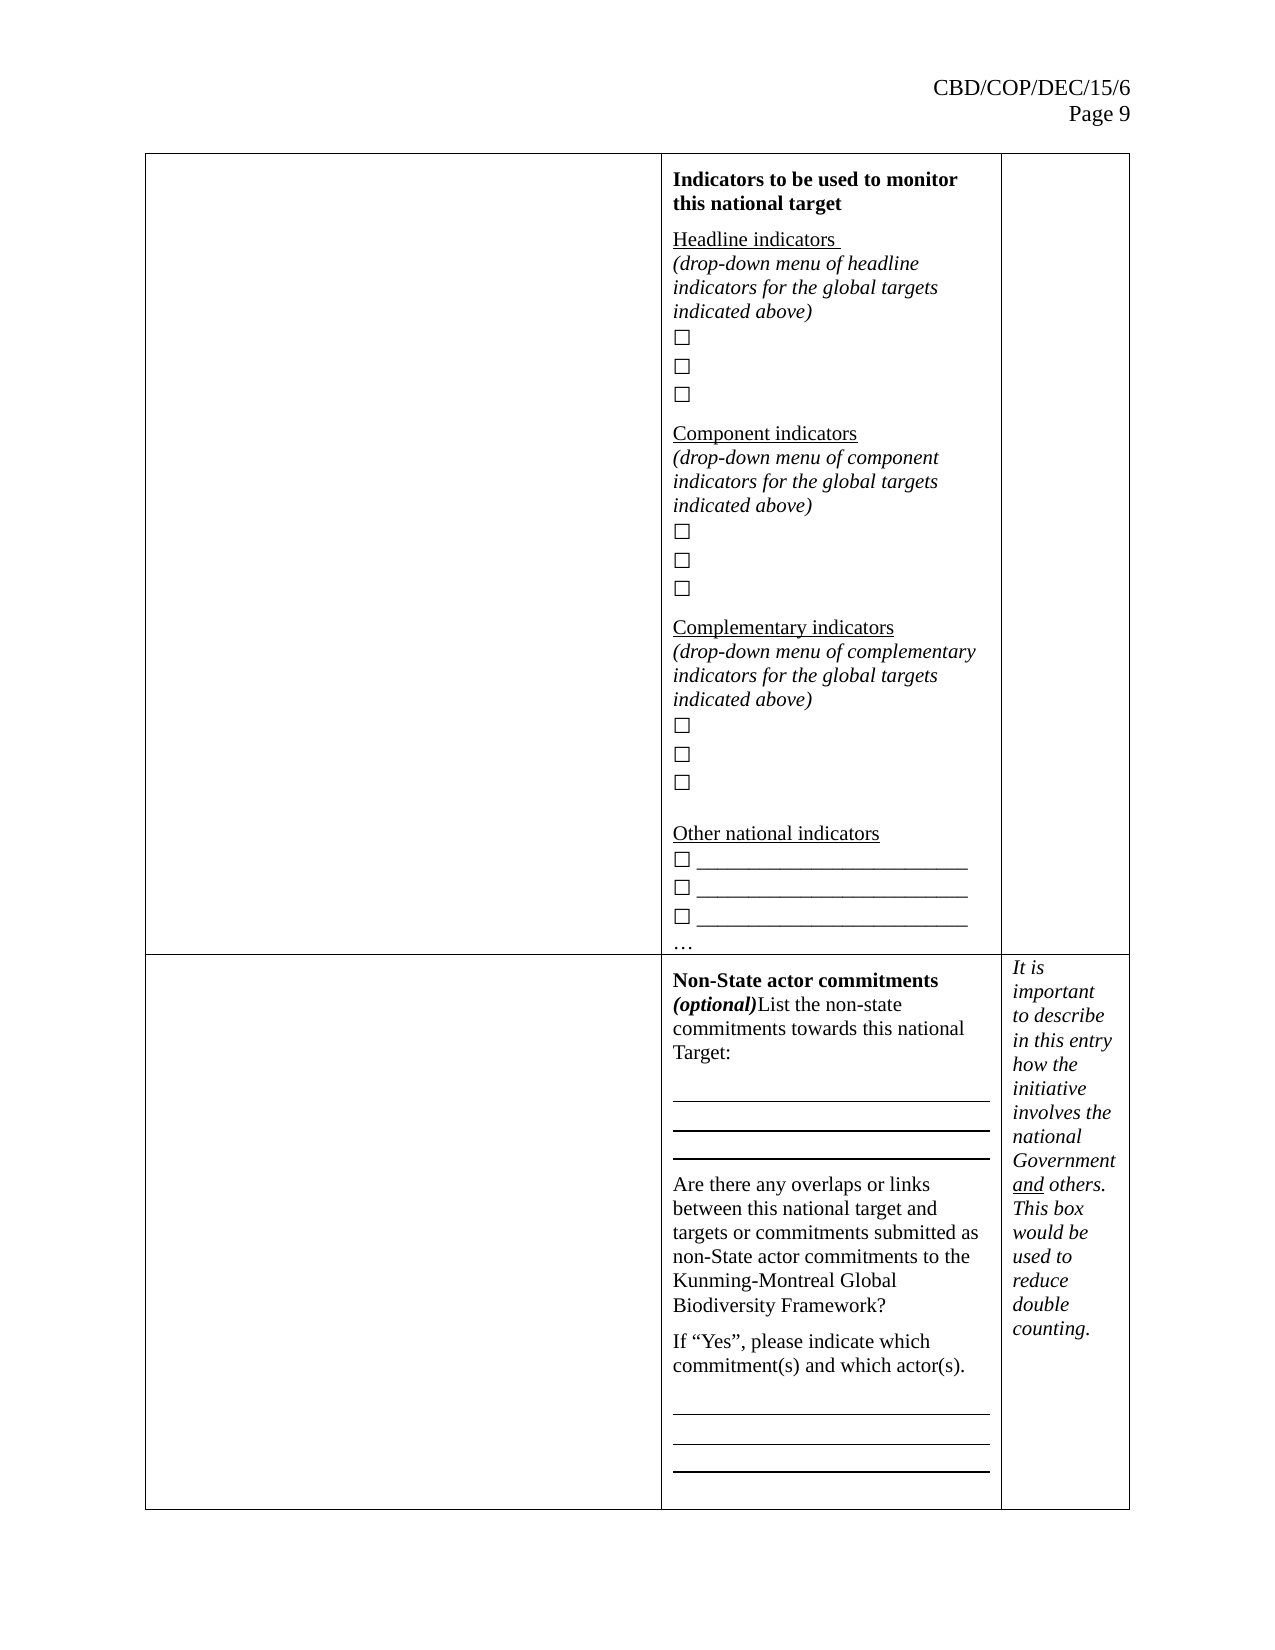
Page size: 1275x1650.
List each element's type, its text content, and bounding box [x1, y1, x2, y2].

table_cell Indicators to be used to monitor this national target Headline indicators (drop-down menu of headline indicators for the global targets indicated above) Component indicators (drop-down menu of component indicators for the global targets indicated above) Complementary indicators (drop-down menu of complementary indicators for the global targets indicated above) Other national indicators __________________________ __________________________ __________________________ … [662, 154, 1001, 954]
table_cell [1002, 154, 1129, 954]
table_cell [146, 154, 661, 954]
table_cell [146, 955, 661, 1509]
table_cell Non-State actor commitments (optional)List the non-state commitments towards this national Target: Are there any overlaps or links between this national target and targets or commitments submitted as non-State actor commitments to the Kunming-Montreal Global Biodiversity Framework? If “Yes”, please indicate which commitment(s) and which actor(s). [662, 955, 1001, 1509]
table_cell It is important to describe in this entry how the initiative involves the national Government and others. This box would be used to reduce double counting. [1002, 955, 1129, 1509]
